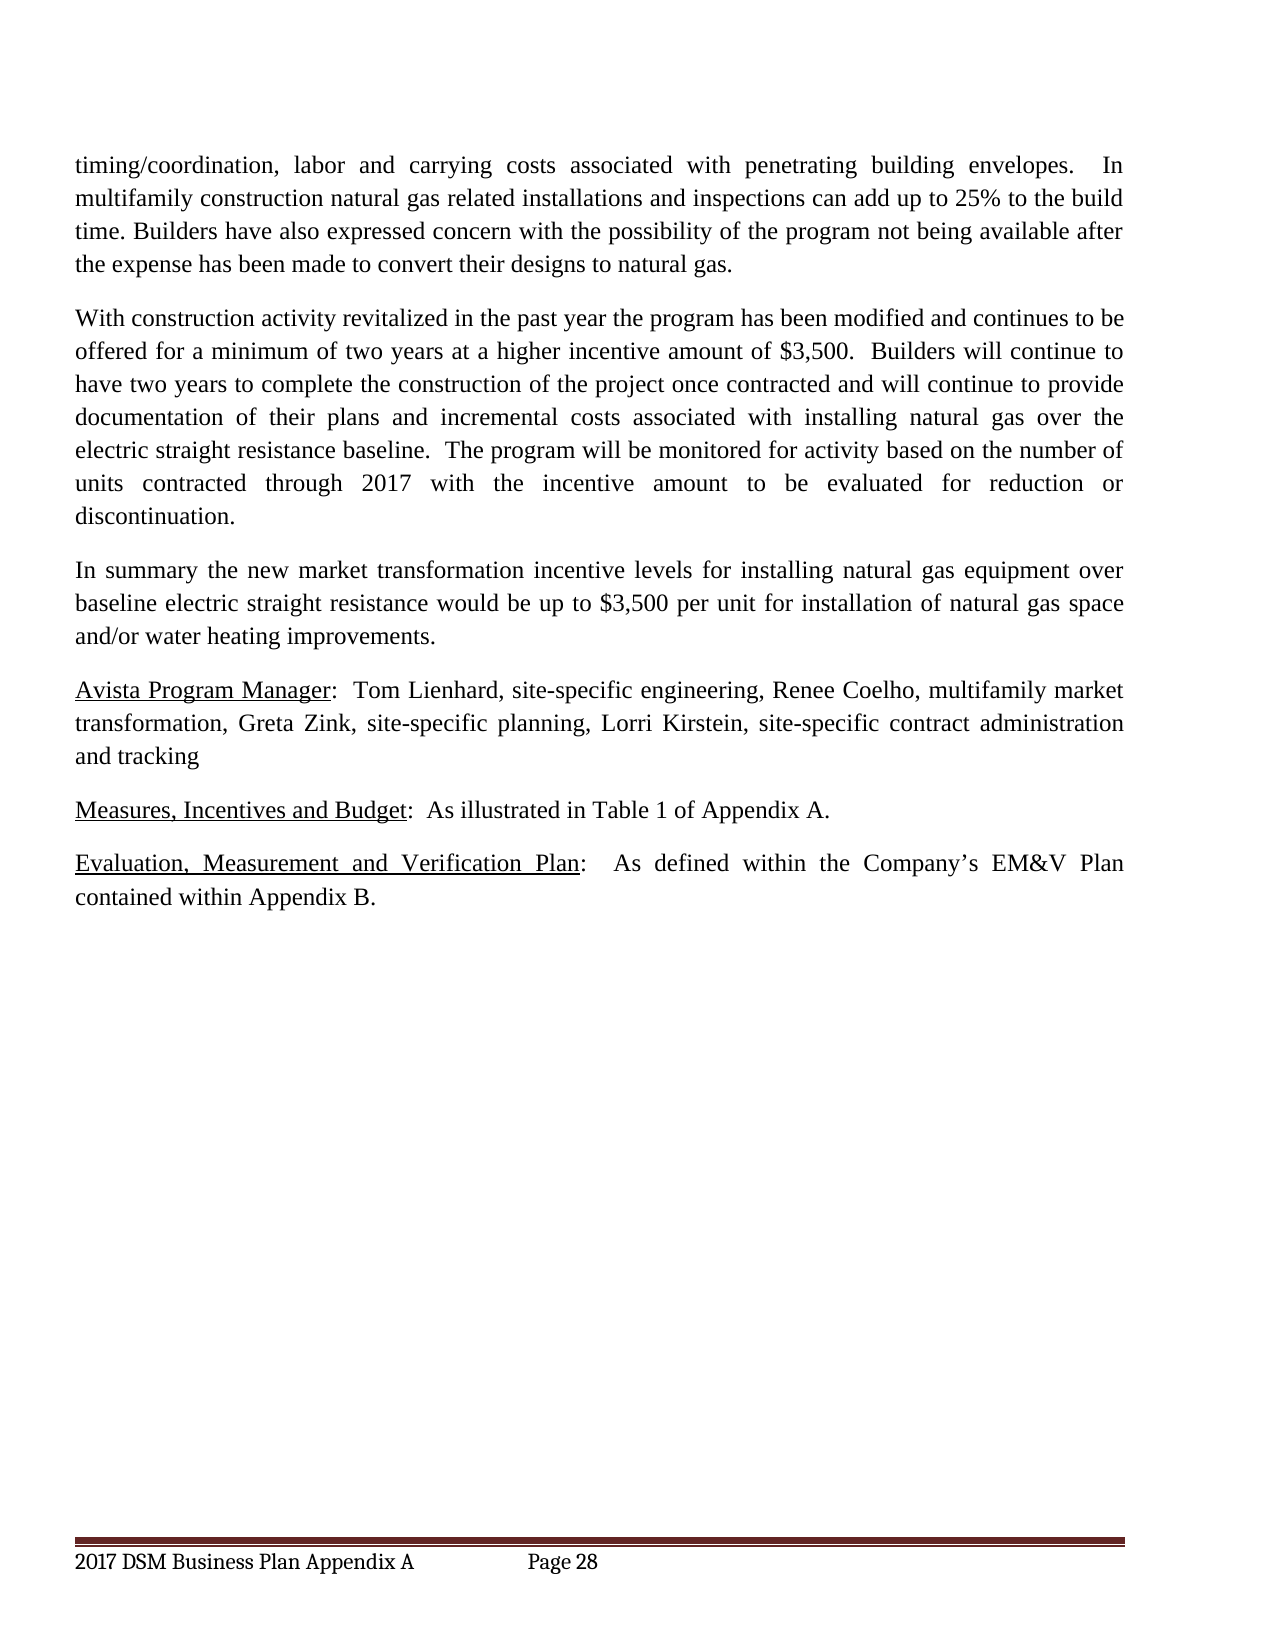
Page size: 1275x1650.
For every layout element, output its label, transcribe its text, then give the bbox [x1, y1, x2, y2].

text Evaluation, Measurement and Verification Plan: As defined within the Company’s EM&V Plan contained within Appendix B. [75, 848, 1125, 910]
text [75, 150, 1125, 278]
text In summary the new market transformation incentive levels for installing natural gas equipment over baseline electric straight resistance would be up to $3,500 per unit for installation of natural gas space and/or water heating improvements. [75, 555, 1125, 650]
text With construction activity revitalized in the past year the program has been modified and continues to be offered for a minimum of two years at a higher incentive amount of $3,500. Builders will continue to have two years to complete the construction of the project once contracted and will continue to provide documentation of their plans and incremental costs associated with installing natural gas over the electric straight resistance baseline. The program will be monitored for activity based on the number of units contracted through 2017 with the incentive amount to be evaluated for reduction or discontinuation. [75, 303, 1125, 530]
text Measures, Incentives and Budget: As illustrated in Table 1 of Appendix A. [75, 795, 1125, 823]
text Avista Program Manager: Tom Lienhard, site-specific engineering, Renee Coelho, multifamily market transformation, Greta Zink, site-specific planning, Lorri Kirstein, site-specific contract administration and tracking [75, 675, 1125, 769]
